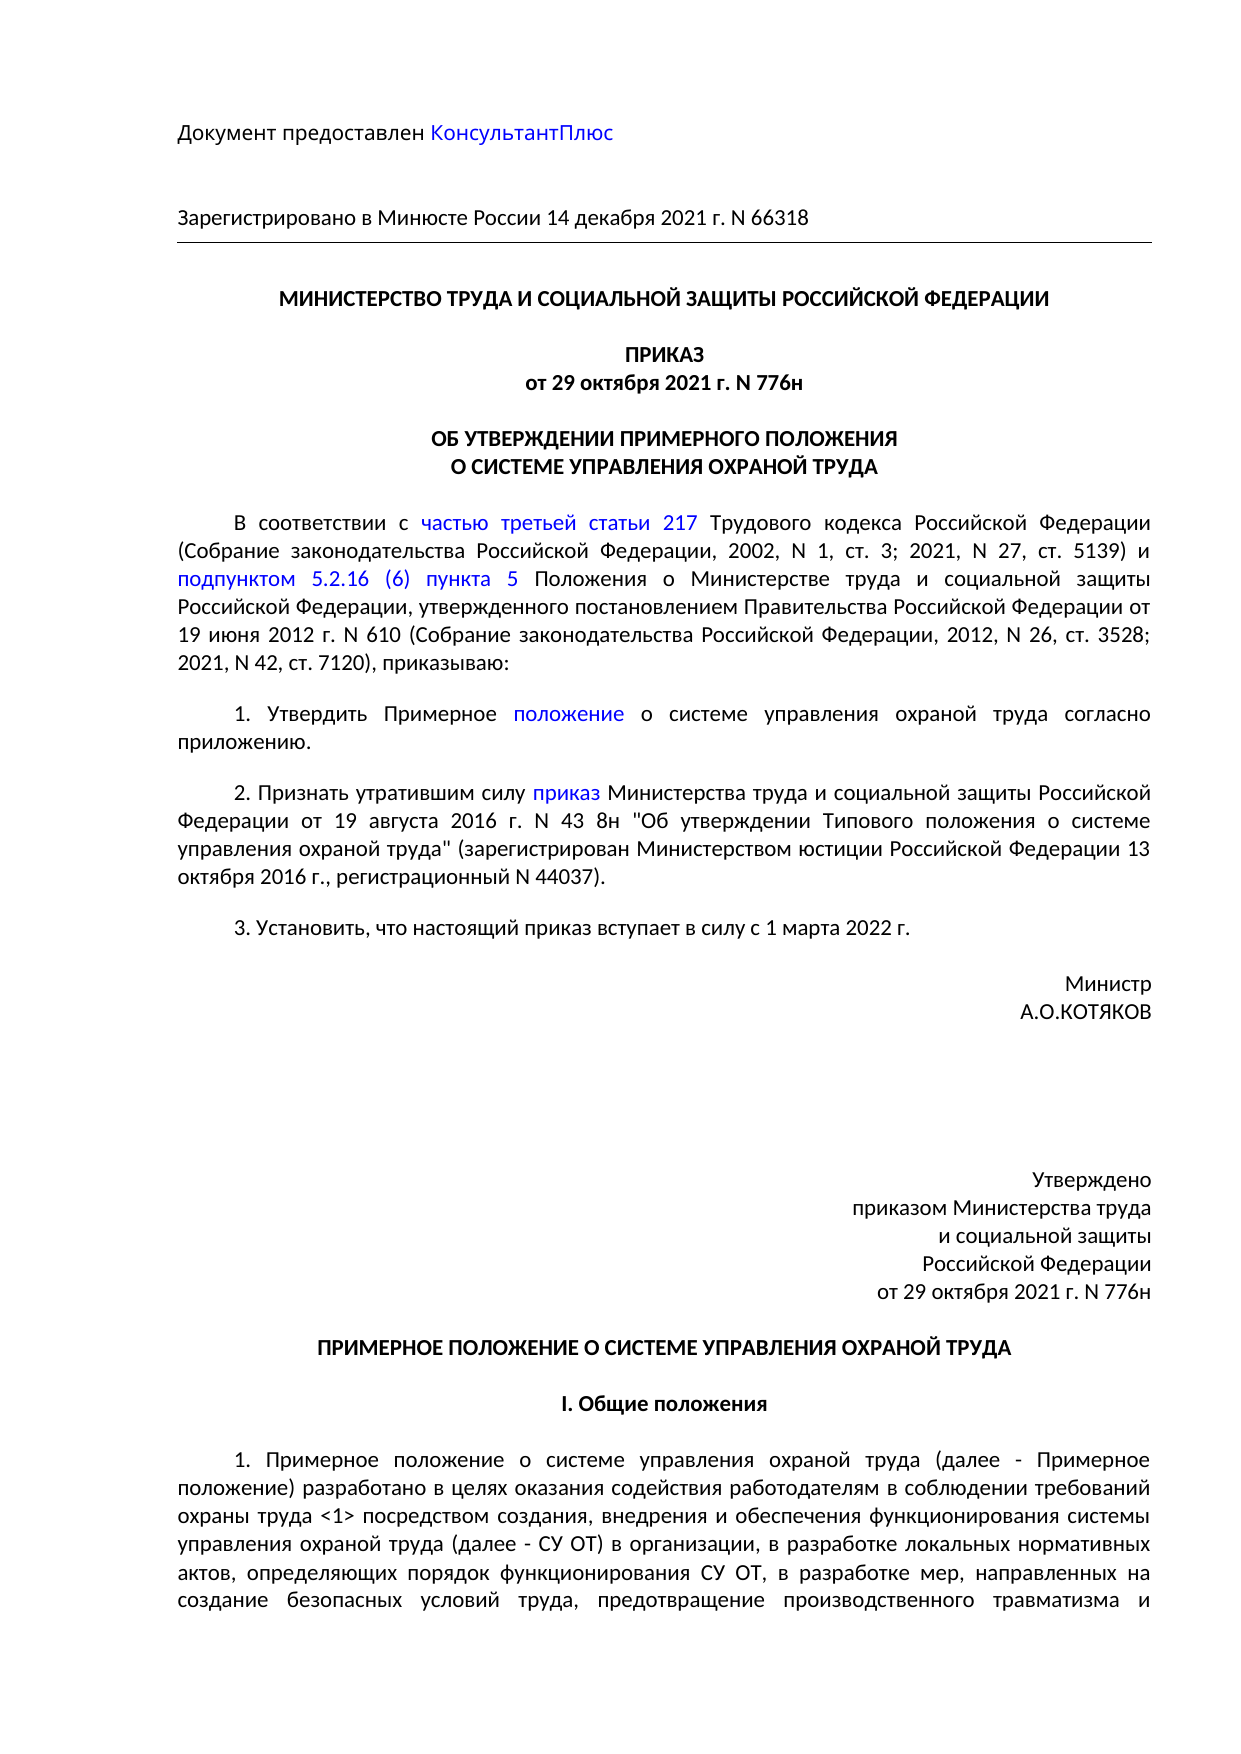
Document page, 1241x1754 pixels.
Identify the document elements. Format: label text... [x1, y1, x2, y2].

text приказом Министерства труда [177, 1193, 1152, 1221]
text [177, 1446, 1152, 1614]
text и социальной защиты [177, 1221, 1152, 1249]
text Утверждено [177, 1165, 1152, 1193]
title Документ предоставлен КонсультантПлюс [177, 118, 1152, 175]
title О СИСТЕМЕ УПРАВЛЕНИЯ ОХРАНОЙ ТРУДА [177, 452, 1152, 480]
title ОБ УТВЕРЖДЕНИИ ПРИМЕРНОГО ПОЛОЖЕНИЯ [177, 424, 1152, 452]
title МИНИСТЕРСТВО ТРУДА И СОЦИАЛЬНОЙ ЗАЩИТЫ РОССИЙСКОЙ ФЕДЕРАЦИИ [177, 284, 1152, 312]
text Зарегистрировано в Минюсте России 14 декабря 2021 г. N 66318 [177, 203, 1152, 231]
title от 29 октября 2021 г. N 776н [177, 368, 1152, 396]
text А.О.КОТЯКОВ [177, 997, 1152, 1025]
title I. Общие положения [177, 1389, 1152, 1417]
title ПРИМЕРНОЕ ПОЛОЖЕНИЕ О СИСТЕМЕ УПРАВЛЕНИЯ ОХРАНОЙ ТРУДА [177, 1333, 1152, 1361]
text 3. Установить, что настоящий приказ вступает в силу с 1 марта 2022 г. [177, 913, 1152, 941]
text 2. Признать утратившим силу приказ Министерства труда и социальной защиты Российской Федерации от 19 августа 2016 г. N 43 8н "Об утверждении Типового положения о системе управления охраной труда" (зарегистрирован Министерством юстиции Российской Федерации 13 октября 2016 г., регистрационный N 44037). [177, 778, 1152, 890]
title ПРИКАЗ [177, 340, 1152, 368]
text В соответствии с частью третьей статьи 217 Трудового кодекса Российской Федерации (Собрание законодательства Российской Федерации, 2002, N 1, ст. 3; 2021, N 27, ст. 5139) и подпунктом 5.2.16 (6) пункта 5 Положения о Министерстве труда и социальной защиты Российской Федерации, утвержденного постановлением Правительства Российской Федерации от 19 июня 2012 г. N 610 (Собрание законодательства Российской Федерации, 2012, N 26, ст. 3528; 2021, N 42, ст. 7120), приказываю: [177, 508, 1152, 676]
text Российской Федерации [177, 1249, 1152, 1277]
text Министр [177, 969, 1152, 997]
text от 29 октября 2021 г. N 776н [177, 1277, 1152, 1305]
text 1. Утвердить Примерное положение о системе управления охраной труда согласно приложению. [177, 699, 1152, 755]
